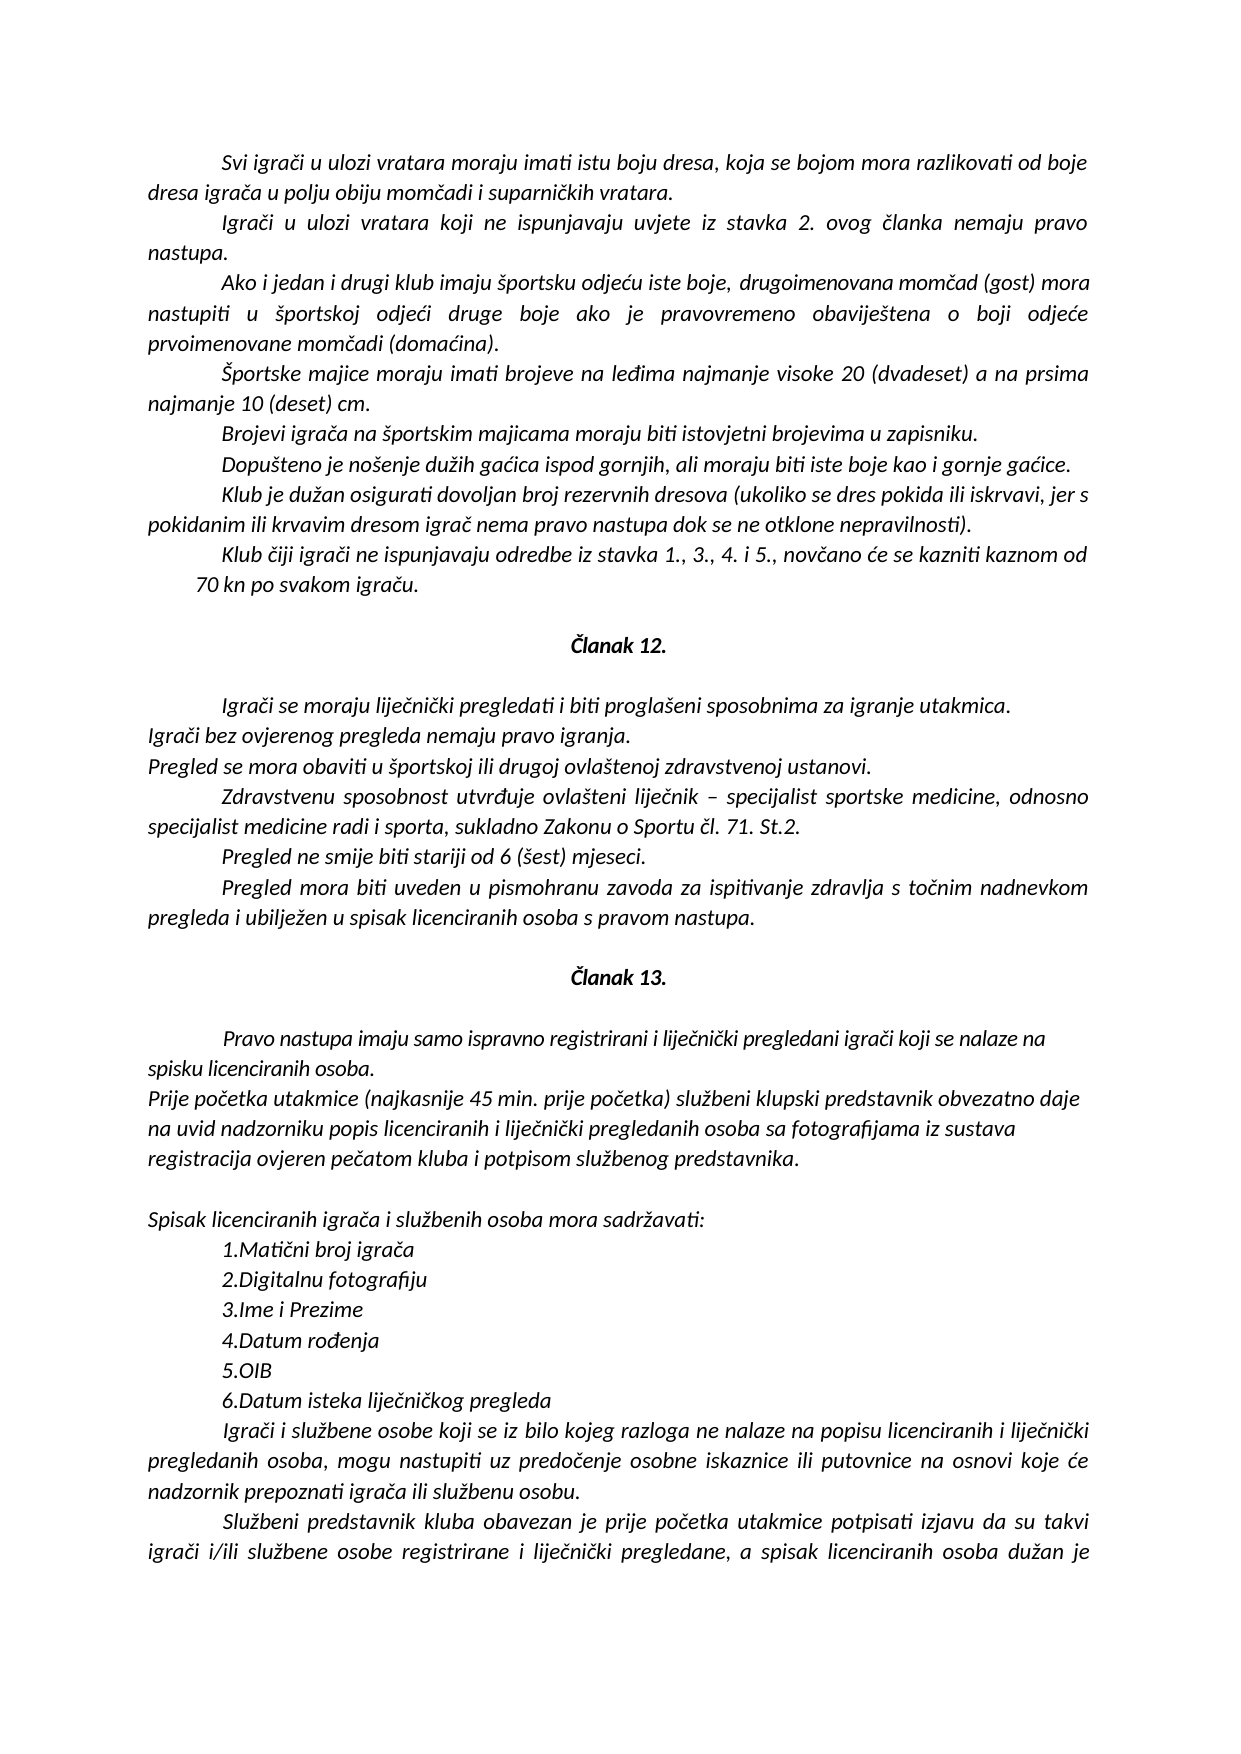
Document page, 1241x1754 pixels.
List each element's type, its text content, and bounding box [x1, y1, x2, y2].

text Igrači bez ovjerenog pregleda nemaju pravo igranja. [148, 722, 1093, 749]
text Prije početka utakmice (najkasnije 45 min. prije početka) službeni klupski predstavnik obvezatno daje na uvid nadzorniku popis licenciranih i liječnički pregledanih osoba sa fotografijama iz sustava registracija ovjeren pečatom kluba i potpisom službenog predstavnika. [148, 1084, 1093, 1172]
text Ako i jedan i drugi klub imaju športsku odjeću iste boje, drugoimenovana momčad (gost) mora nastupiti u športskoj odjeći druge boje ako je pravovremeno obaviještena o boji odjeće prvoimenovane momčadi (domaćina). [148, 268, 1093, 357]
text 4.Datum rođenja [148, 1326, 1093, 1354]
text Zdravstvenu sposobnost utvrđuje ovlašteni liječnik – specijalist sportske medicine, odnosno specijalist medicine radi i sporta, sukladno Zakonu o Sportu čl. 71. St.2. [148, 782, 1093, 840]
text Klub čiji igrači ne ispunjavaju odredbe iz stavka 1., 3., 4. i 5., novčano će se kazniti kaznom od 70 kn po svakom igraču. [195, 540, 1093, 598]
text Pravo nastupa imaju samo ispravno registrirani i liječnički pregledani igrači koji se nalaze na spisku licenciranih osoba. [148, 1024, 1093, 1082]
text Igrači se moraju liječnički pregledati i biti proglašeni sposobnima za igranje utakmica. [148, 691, 1093, 719]
text Igrači u ulozi vratara koji ne ispunjavaju uvjete iz stavka 2. ovog članka nemaju pravo nastupa. [148, 208, 1093, 266]
text 6.Datum isteka liječničkog pregleda [148, 1386, 1093, 1414]
text Svi igrači u ulozi vratara moraju imati istu boju dresa, koja se bojom mora razlikovati od boje dresa igrača u polju obiju momčadi i suparničkih vratara. [148, 148, 1093, 206]
text Igrači i službene osobe koji se iz bilo kojeg razloga ne nalaze na popisu licenciranih i liječnički pregledanih osoba, mogu nastupiti uz predočenje osobne iskaznice ili putovnice na osnovi koje će nadzornik prepoznati igrača ili službenu osobu. [148, 1416, 1093, 1505]
text Pregled mora biti uveden u pismohranu zavoda za ispitivanje zdravlja s točnim nadnevkom pregleda i ubilježen u spisak licenciranih osoba s pravom nastupa. [148, 873, 1093, 931]
text Klub je dužan osigurati dovoljan broj rezervnih dresova (ukoliko se dres pokida ili iskrvavi, jer s pokidanim ili krvavim dresom igrač nema pravo nastupa dok se ne otklone nepravilnosti). [148, 480, 1093, 538]
text Pregled ne smije biti stariji od 6 (šest) mjeseci. [148, 842, 1093, 870]
text 2.Digitalnu fotografiju [148, 1265, 1093, 1293]
text Spisak licenciranih igrača i službenih osoba mora sadržavati: [148, 1205, 1093, 1233]
text 1.Matični broj igrača [148, 1235, 1093, 1263]
text Dopušteno je nošenje dužih gaćica ispod gornjih, ali moraju biti iste boje kao i gornje gaćice. [148, 450, 1093, 478]
text 3.Ime i Prezime [148, 1296, 1093, 1323]
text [148, 1507, 1093, 1565]
text Članak 12. [148, 631, 1093, 659]
text Brojevi igrača na športskim majicama moraju biti istovjetni brojevima u zapisniku. [148, 419, 1093, 447]
text Pregled se mora obaviti u športskoj ili drugoj ovlaštenoj zdravstvenoj ustanovi. [148, 752, 1093, 780]
text Članak 13. [148, 963, 1093, 991]
text 5.OIB [148, 1356, 1093, 1384]
text Športske majice moraju imati brojeve na leđima najmanje visoke 20 (dvadeset) a na prsima najmanje 10 (deset) cm. [148, 359, 1093, 417]
